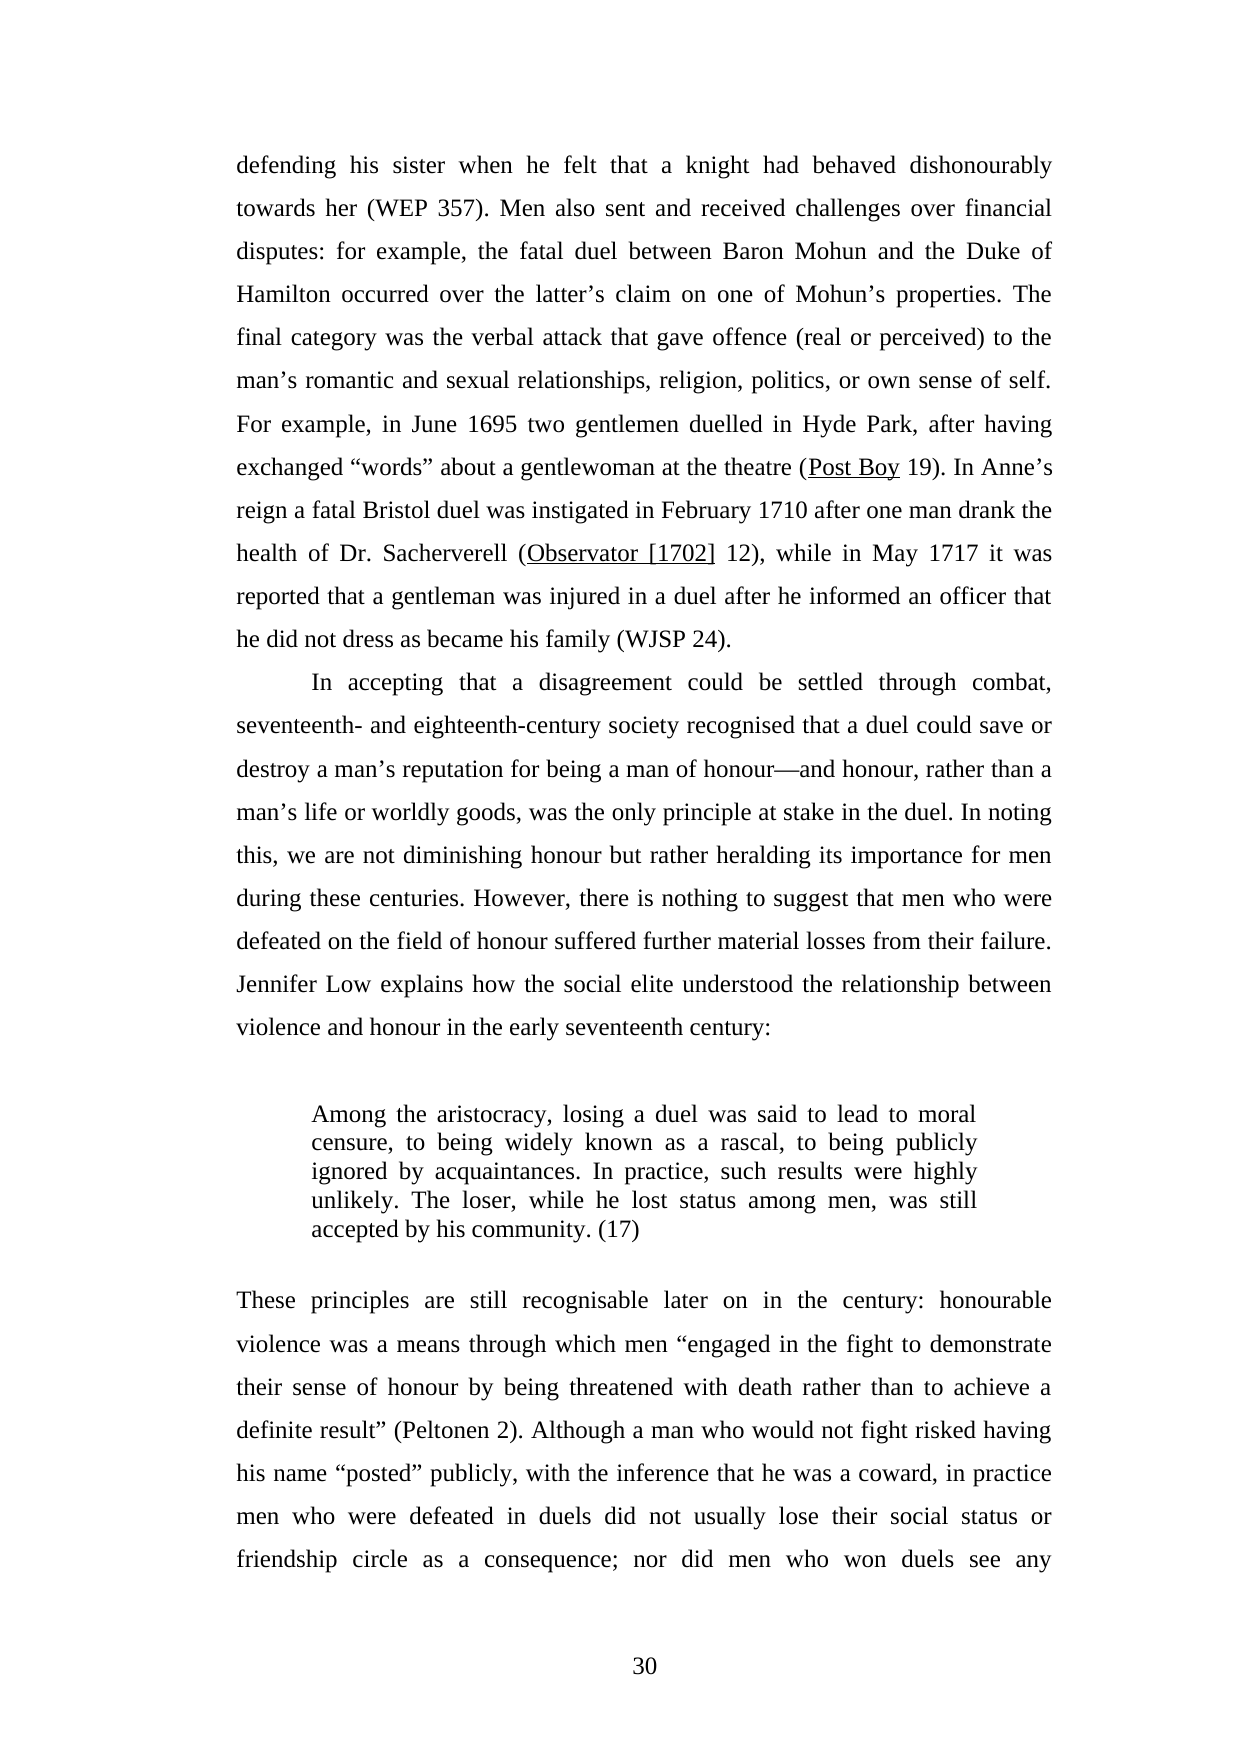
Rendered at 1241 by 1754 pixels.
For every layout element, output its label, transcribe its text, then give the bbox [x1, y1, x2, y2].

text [236, 1286, 1053, 1573]
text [236, 150, 1053, 653]
text In accepting that a disagreement could be settled through combat, seventeenth- and eighteenth-century society recognised that a duel could save or destroy a man’s reputation for being a man of honour—and honour, rather than a man’s life or worldly goods, was the only principle at stake in the duel. In noting this, we are not diminishing honour but rather heralding its importance for men during these centuries. However, there is nothing to suggest that men who were defeated on the field of honour suffered further material losses from their failure. Jennifer Low explains how the social elite understood the relationship between violence and honour in the early seventeenth century: [236, 667, 1053, 1041]
text Among the aristocracy, losing a duel was said to lead to moral censure, to being widely known as a rascal, to being publicly ignored by acquaintances. In practice, such results were highly unlikely. The loser, while he lost status among men, was still accepted by his community. (17) [311, 1099, 978, 1242]
